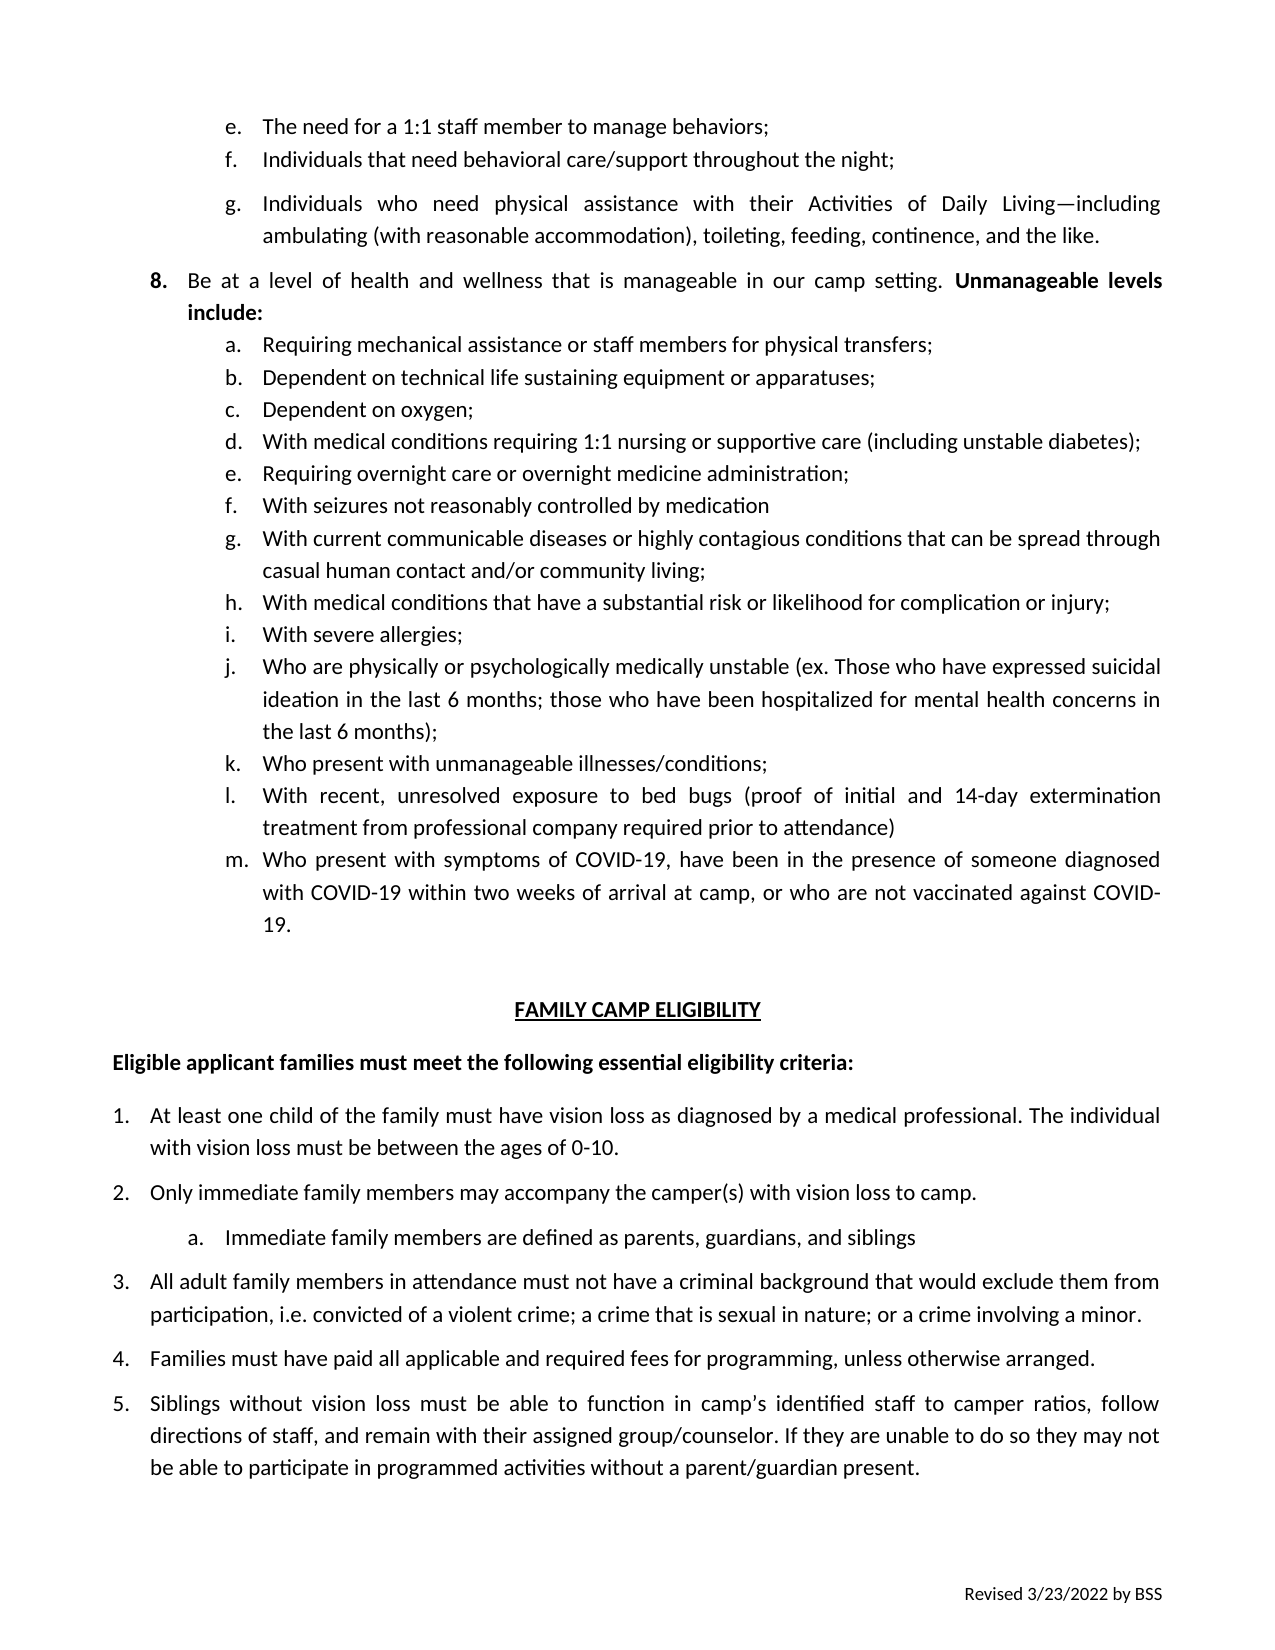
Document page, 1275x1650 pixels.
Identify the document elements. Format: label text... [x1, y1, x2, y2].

list Dependent on oxygen; [225, 395, 1162, 423]
list Only immediate family members may accompany the camper(s) with vision loss to camp. [112, 1178, 1162, 1206]
list With recent, unresolved exposure to bed bugs (proof of initial and 14-day extermination treatment from professional company required prior to attendance) [225, 781, 1162, 841]
list Individuals that need behavioral care/support throughout the night; [225, 145, 1162, 173]
list At least one child of the family must have vision loss as diagnosed by a medical professional. The individual with vision loss must be between the ages of 0-10. [112, 1101, 1162, 1161]
list Be at a level of health and wellness that is manageable in our camp setting. Unmanageable levels include: [150, 266, 1162, 326]
list With medical conditions that have a substantial risk or likelihood for complication or injury; [225, 588, 1162, 616]
list With medical conditions requiring 1:1 nursing or supportive care (including unstable diabetes); [225, 427, 1162, 455]
list Families must have paid all applicable and required fees for programming, unless otherwise arranged. [112, 1344, 1162, 1372]
list With severe allergies; [225, 620, 1162, 648]
text Eligible applicant families must meet the following essential eligibility criteria: [112, 1048, 1162, 1076]
text Family Camp Eligibility [112, 995, 1162, 1023]
list Who present with unmanageable illnesses/conditions; [225, 749, 1162, 777]
list Immediate family members are defined as parents, guardians, and siblings [187, 1223, 1162, 1251]
list All adult family members in attendance must not have a criminal background that would exclude them from participation, i.e. convicted of a violent crime; a crime that is sexual in nature; or a crime involving a minor. [112, 1267, 1162, 1328]
list Requiring mechanical assistance or staff members for physical transfers; [225, 331, 1162, 359]
list Siblings without vision loss must be able to function in camp’s identified staff to camper ratios, follow directions of staff, and remain with their assigned group/counselor. If they are unable to do so they may not be able to participate in programmed activities without a parent/guardian present. [112, 1389, 1162, 1481]
list Requiring overnight care or overnight medicine administration; [225, 459, 1162, 487]
list Dependent on technical life sustaining equipment or apparatuses; [225, 363, 1162, 391]
list Individuals who need physical assistance with their Activities of Daily Living—including ambulating (with reasonable accommodation), toileting, feeding, continence, and the like. [225, 189, 1162, 249]
list With seizures not reasonably controlled by medication [225, 492, 1162, 519]
list With current communicable diseases or highly contagious conditions that can be spread through casual human contact and/or community living; [225, 524, 1162, 584]
list Who present with symptoms of COVID-19, have been in the presence of someone diagnosed with COVID-19 within two weeks of arrival at camp, or who are not vaccinated against COVID-19. [225, 846, 1162, 938]
list Who are physically or psychologically medically unstable (ex. Those who have expressed suicidal ideation in the last 6 months; those who have been hospitalized for mental health concerns in the last 6 months); [225, 652, 1162, 745]
list The need for a 1:1 staff member to manage behaviors; [225, 112, 1162, 141]
